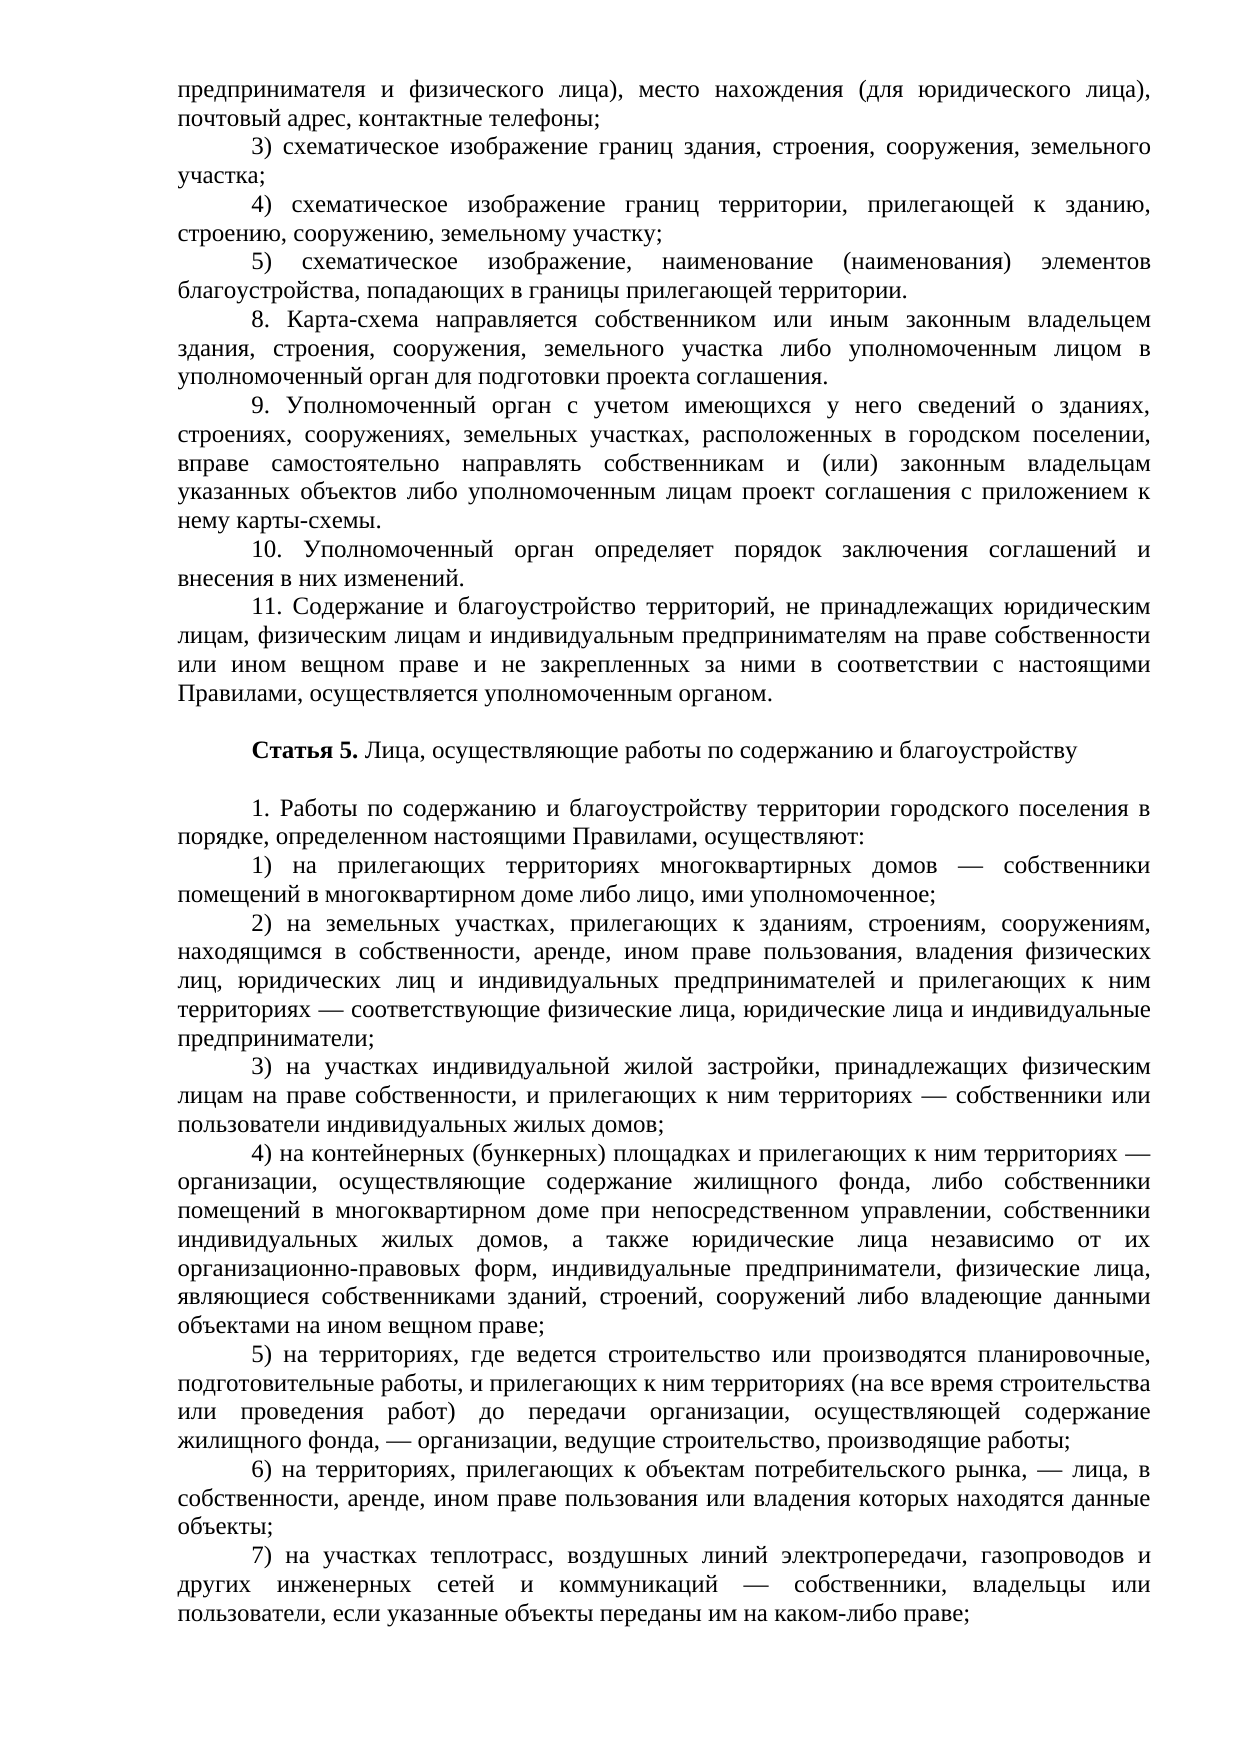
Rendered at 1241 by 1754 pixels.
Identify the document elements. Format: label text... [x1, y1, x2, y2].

text 3) схематическое изображение границ здания, строения, сооружения, земельного участка; [177, 131, 1152, 189]
text 4) схематическое изображение границ территории, прилегающей к зданию, строению, сооружению, земельному участку; [177, 189, 1152, 246]
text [177, 74, 1152, 131]
text 5) на территориях, где ведется строительство или производятся планировочные, подготовительные работы, и прилегающих к ним территориях (на все время строительства или проведения работ) до передачи организации, осуществляющей содержание жилищного фонда, — организации, ведущие строительство, производящие работы; [177, 1339, 1152, 1454]
text 1. Работы по содержанию и благоустройству территории городского поселения в порядке, определенном настоящими Правилами, осуществляют: [177, 793, 1152, 850]
text 5) схематическое изображение, наименование (наименования) элементов благоустройства, попадающих в границы прилегающей территории. [177, 246, 1152, 304]
text 7) на участках теплотрасс, воздушных линий электропередачи, газопроводов и других инженерных сетей и коммуникаций — собственники, владельцы или пользователи, если указанные объекты переданы им на каком-либо праве; [177, 1540, 1152, 1626]
text 9. Уполномоченный орган с учетом имеющихся у него сведений о зданиях, строениях, сооружениях, земельных участках, расположенных в городском поселении, вправе самостоятельно направлять собственникам и (или) законным владельцам указанных объектов либо уполномоченным лицам проект соглашения с приложением к нему карты-схемы. [177, 390, 1152, 534]
text 8. Карта-схема направляется собственником или иным законным владельцем здания, строения, сооружения, земельного участка либо уполномоченным лицом в уполномоченный орган для подготовки проекта соглашения. [177, 304, 1152, 390]
text Статья 5. Лица, осуществляющие работы по содержанию и благоустройству [177, 735, 1152, 764]
text 2) на земельных участках, прилегающих к зданиям, строениям, сооружениям, находящимся в собственности, аренде, ином праве пользования, владения физических лиц, юридических лиц и индивидуальных предпринимателей и прилегающих к ним территориях — соответствующие физические лица, юридические лица и индивидуальные предприниматели; [177, 908, 1152, 1051]
text 3) на участках индивидуальной жилой застройки, принадлежащих физическим лицам на праве собственности, и прилегающих к ним территориях — собственники или пользователи индивидуальных жилых домов; [177, 1051, 1152, 1138]
text 11. Содержание и благоустройство территорий, не принадлежащих юридическим лицам, физическим лицам и индивидуальным предпринимателям на праве собственности или ином вещном праве и не закрепленных за ними в соответствии с настоящими Правилами, осуществляется уполномоченным органом. [177, 591, 1152, 706]
text 10. Уполномоченный орган определяет порядок заключения соглашений и внесения в них изменений. [177, 534, 1152, 591]
text 6) на территориях, прилегающих к объектам потребительского рынка, — лица, в собственности, аренде, ином праве пользования или владения которых находятся данные объекты; [177, 1454, 1152, 1540]
text 4) на контейнерных (бункерных) площадках и прилегающих к ним территориях — организации, осуществляющие содержание жилищного фонда, либо собственники помещений в многоквартирном доме при непосредственном управлении, собственники индивидуальных жилых домов, а также юридические лица независимо от их организационно-правовых форм, индивидуальные предприниматели, физические лица, являющиеся собственниками зданий, строений, сооружений либо владеющие данными объектами на ином вещном праве; [177, 1138, 1152, 1339]
text 1) на прилегающих территориях многоквартирных домов — собственники помещений в многоквартирном доме либо лицо, ими уполномоченное; [177, 850, 1152, 908]
